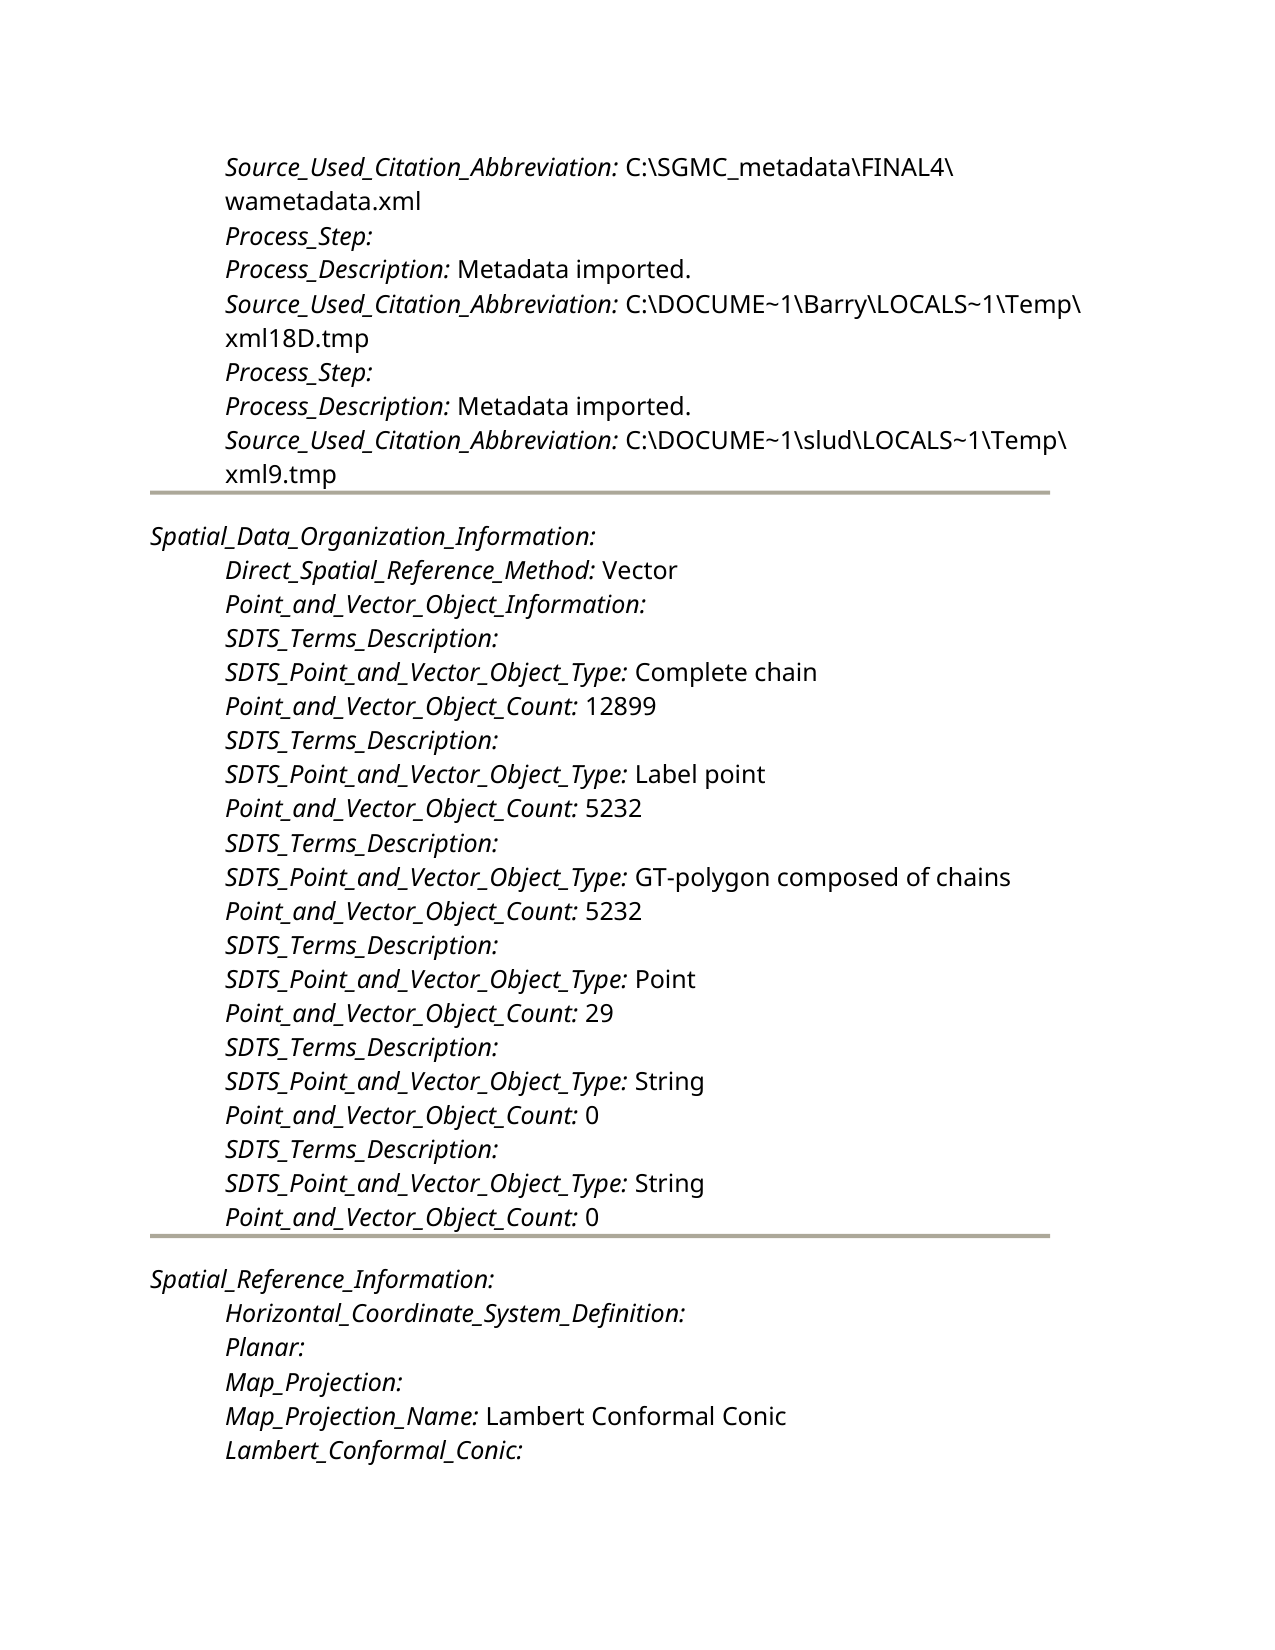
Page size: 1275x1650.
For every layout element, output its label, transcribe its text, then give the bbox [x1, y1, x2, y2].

text SDTS_Point_and_Vector_Object_Type: GT-polygon composed of chains [225, 859, 1125, 893]
text Direct_Spatial_Reference_Method: Vector [225, 553, 1125, 587]
text SDTS_Point_and_Vector_Object_Type: String [225, 1166, 1125, 1200]
text Point_and_Vector_Object_Count: 12899 [225, 689, 1125, 723]
text Map_Projection: [225, 1364, 1125, 1398]
text Source_Used_Citation_Abbreviation: C:\SGMC_metadata\FINAL4\wametadata.xml [225, 150, 1125, 218]
text SDTS_Point_and_Vector_Object_Type: Complete chain [225, 655, 1125, 689]
text Point_and_Vector_Object_Information: [225, 587, 1125, 621]
text Map_Projection_Name: Lambert Conformal Conic [225, 1398, 1125, 1432]
text Point_and_Vector_Object_Count: 5232 [225, 893, 1125, 927]
text SDTS_Terms_Description: [225, 723, 1125, 757]
text Point_and_Vector_Object_Count: 0 [225, 1098, 1125, 1132]
text Point_and_Vector_Object_Count: 5232 [225, 791, 1125, 825]
text SDTS_Point_and_Vector_Object_Type: Point [225, 961, 1125, 996]
text Process_Description: Metadata imported. [225, 252, 1125, 286]
text Process_Step: [225, 218, 1125, 252]
text Horizontal_Coordinate_System_Definition: [225, 1296, 1125, 1330]
text Lambert_Conformal_Conic: [225, 1432, 1125, 1466]
text Point_and_Vector_Object_Count: 0 [225, 1200, 1125, 1234]
text Spatial_Reference_Information: [150, 1262, 1125, 1296]
text SDTS_Point_and_Vector_Object_Type: String [225, 1064, 1125, 1098]
text SDTS_Terms_Description: [225, 825, 1125, 859]
text SDTS_Terms_Description: [225, 621, 1125, 655]
text Source_Used_Citation_Abbreviation: C:\DOCUME~1\Barry\LOCALS~1\Temp\xml18D.tmp [225, 286, 1125, 354]
text Source_Used_Citation_Abbreviation: C:\DOCUME~1\slud\LOCALS~1\Temp\xml9.tmp [225, 422, 1125, 491]
text SDTS_Terms_Description: [225, 927, 1125, 961]
text Spatial_Data_Organization_Information: [150, 519, 1125, 553]
text Process_Description: Metadata imported. [225, 388, 1125, 422]
text Point_and_Vector_Object_Count: 29 [225, 996, 1125, 1029]
text SDTS_Terms_Description: [225, 1132, 1125, 1166]
text SDTS_Point_and_Vector_Object_Type: Label point [225, 757, 1125, 791]
text Planar: [225, 1330, 1125, 1364]
text Process_Step: [225, 354, 1125, 388]
text SDTS_Terms_Description: [225, 1029, 1125, 1064]
